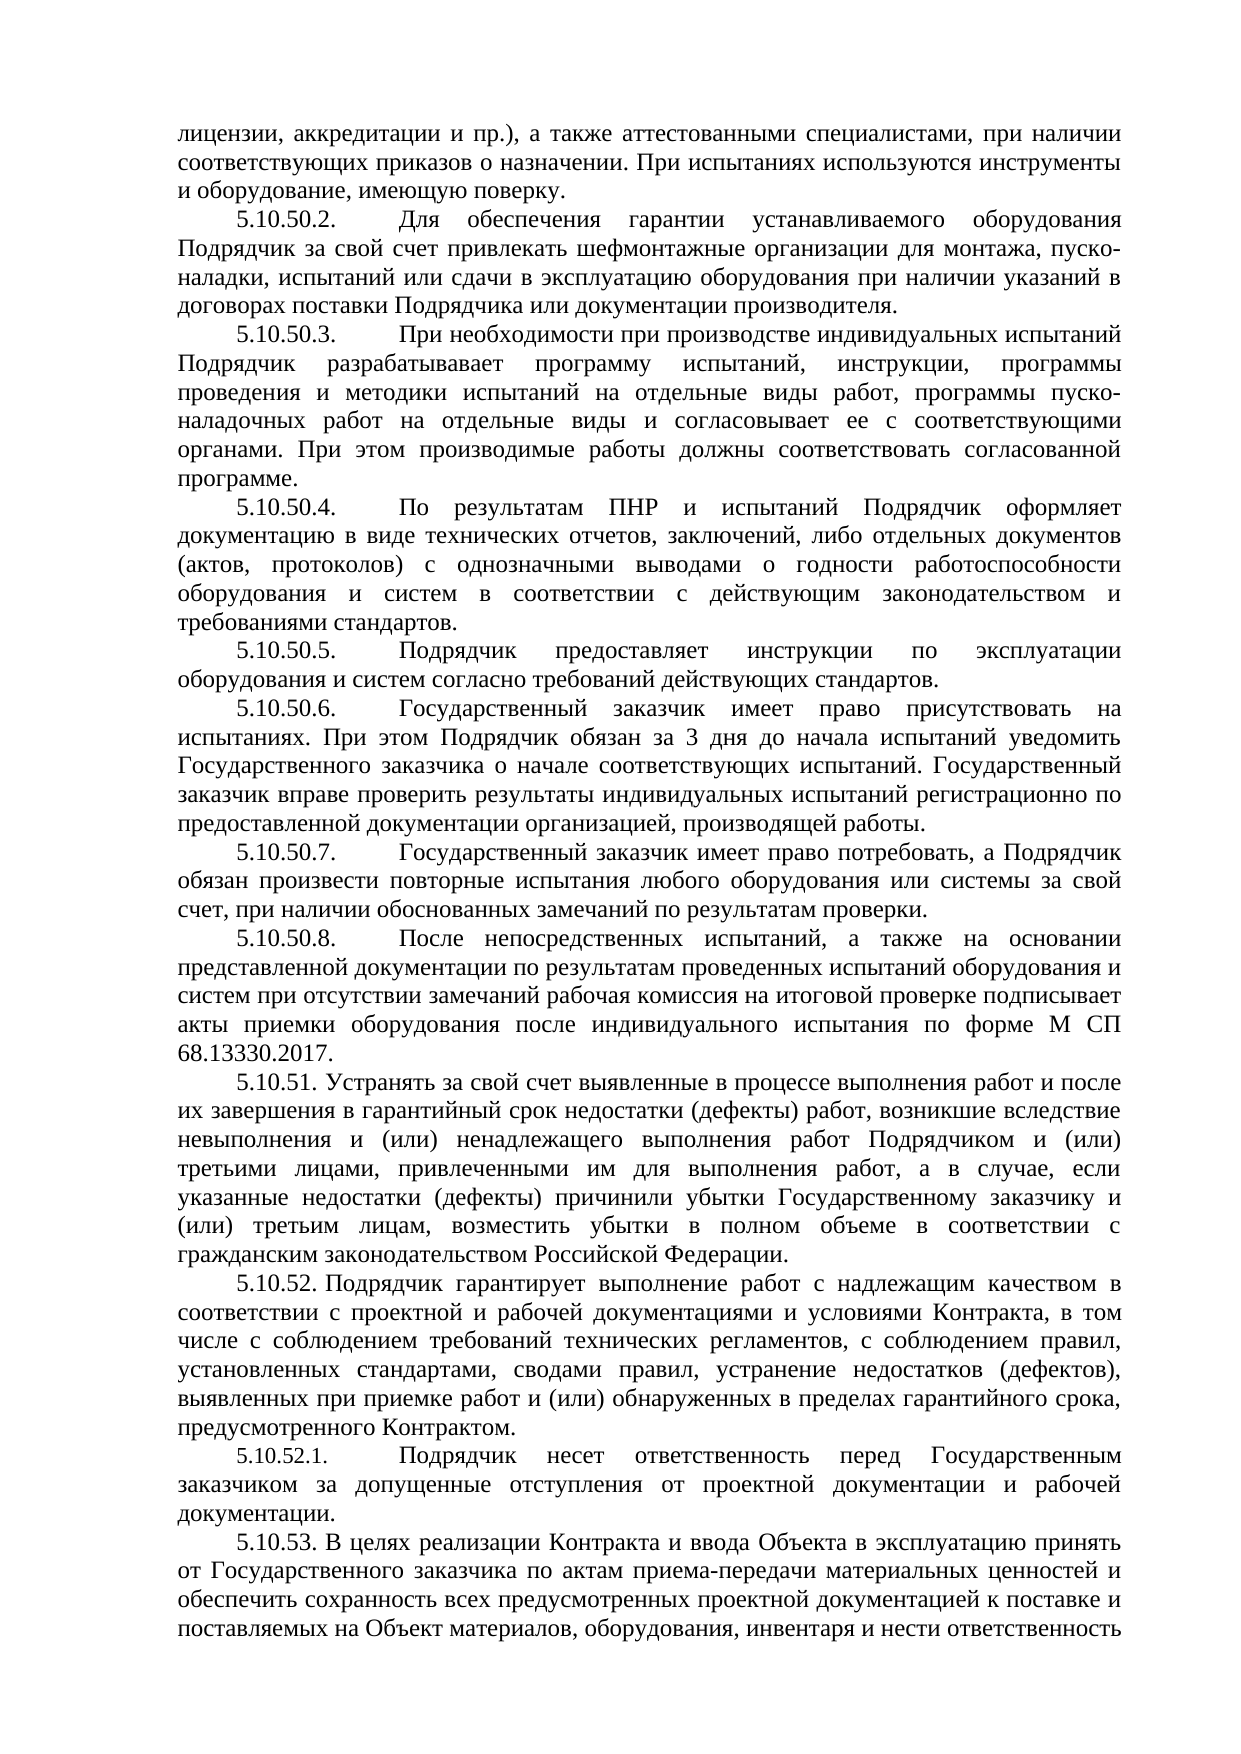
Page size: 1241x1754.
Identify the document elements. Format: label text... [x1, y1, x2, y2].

list После непосредственных испытаний, а также на основании представленной документации по результатам проведенных испытаний оборудования и систем при отсутствии замечаний рабочая комиссия на итоговой проверке подписывает акты приемки оборудования после индивидуального испытания по форме М СП 68.13330.2017. [177, 923, 1122, 1067]
list Устранять за свой счет выявленные в процессе выполнения работ и после их завершения в гарантийный срок недостатки (дефекты) работ, возникшие вследствие невыполнения и (или) ненадлежащего выполнения работ Подрядчиком и (или) третьими лицами, привлеченными им для выполнения работ, а в случае, если указанные недостатки (дефекты) причинили убытки Государственному заказчику и (или) третьим лицам, возместить убытки в полном объеме в соответствии с гражданским законодательством Российской Федерации. [177, 1067, 1122, 1268]
list Подрядчик несет ответственность перед Государственным заказчиком за допущенные отступления от проектной документации и рабочей документации. [177, 1441, 1122, 1527]
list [177, 118, 1122, 204]
list Подрядчик предоставляет инструкции по эксплуатации оборудования и систем согласно требований действующих стандартов. [177, 636, 1122, 693]
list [177, 1527, 1122, 1642]
list Для обеспечения гарантии устанавливаемого оборудования Подрядчик за свой счет привлекать шефмонтажные организации для монтажа, пуско-наладки, испытаний или сдачи в эксплуатацию оборудования при наличии указаний в договорах поставки Подрядчика или документации производителя. [177, 204, 1122, 319]
list По результатам ПНР и испытаний Подрядчик оформляет документацию в виде технических отчетов, заключений, либо отдельных документов (актов, протоколов) с однозначными выводами о годности работоспособности оборудования и систем в соответствии с действующим законодательством и требованиями стандартов. [177, 492, 1122, 636]
list Подрядчик гарантирует выполнение работ с надлежащим качеством в соответствии с проектной и рабочей документациями и условиями Контракта, в том числе с соблюдением требований технических регламентов, с соблюдением правил, установленных стандартами, сводами правил, устранение недостатков (дефектов), выявленных при приемке работ и (или) обнаруженных в пределах гарантийного срока, предусмотренного Контрактом. [177, 1268, 1122, 1441]
list Государственный заказчик имеет право присутствовать на испытаниях. При этом Подрядчик обязан за 3 дня до начала испытаний уведомить Государственного заказчика о начале соответствующих испытаний. Государственный заказчик вправе проверить результаты индивидуальных испытаний регистрационно по предоставленной документации организацией, производящей работы. [177, 693, 1122, 837]
list При необходимости при производстве индивидуальных испытаний Подрядчик разрабатывавает программу испытаний, инструкции, программы проведения и методики испытаний на отдельные виды работ, программы пуско-наладочных работ на отдельные виды и согласовывает ее с соответствующими органами. При этом производимые работы должны соответствовать согласованной программе. [177, 319, 1122, 492]
list Государственный заказчик имеет право потребовать, а Подрядчик обязан произвести повторные испытания любого оборудования или системы за свой счет, при наличии обоснованных замечаний по результатам проверки. [177, 837, 1122, 923]
